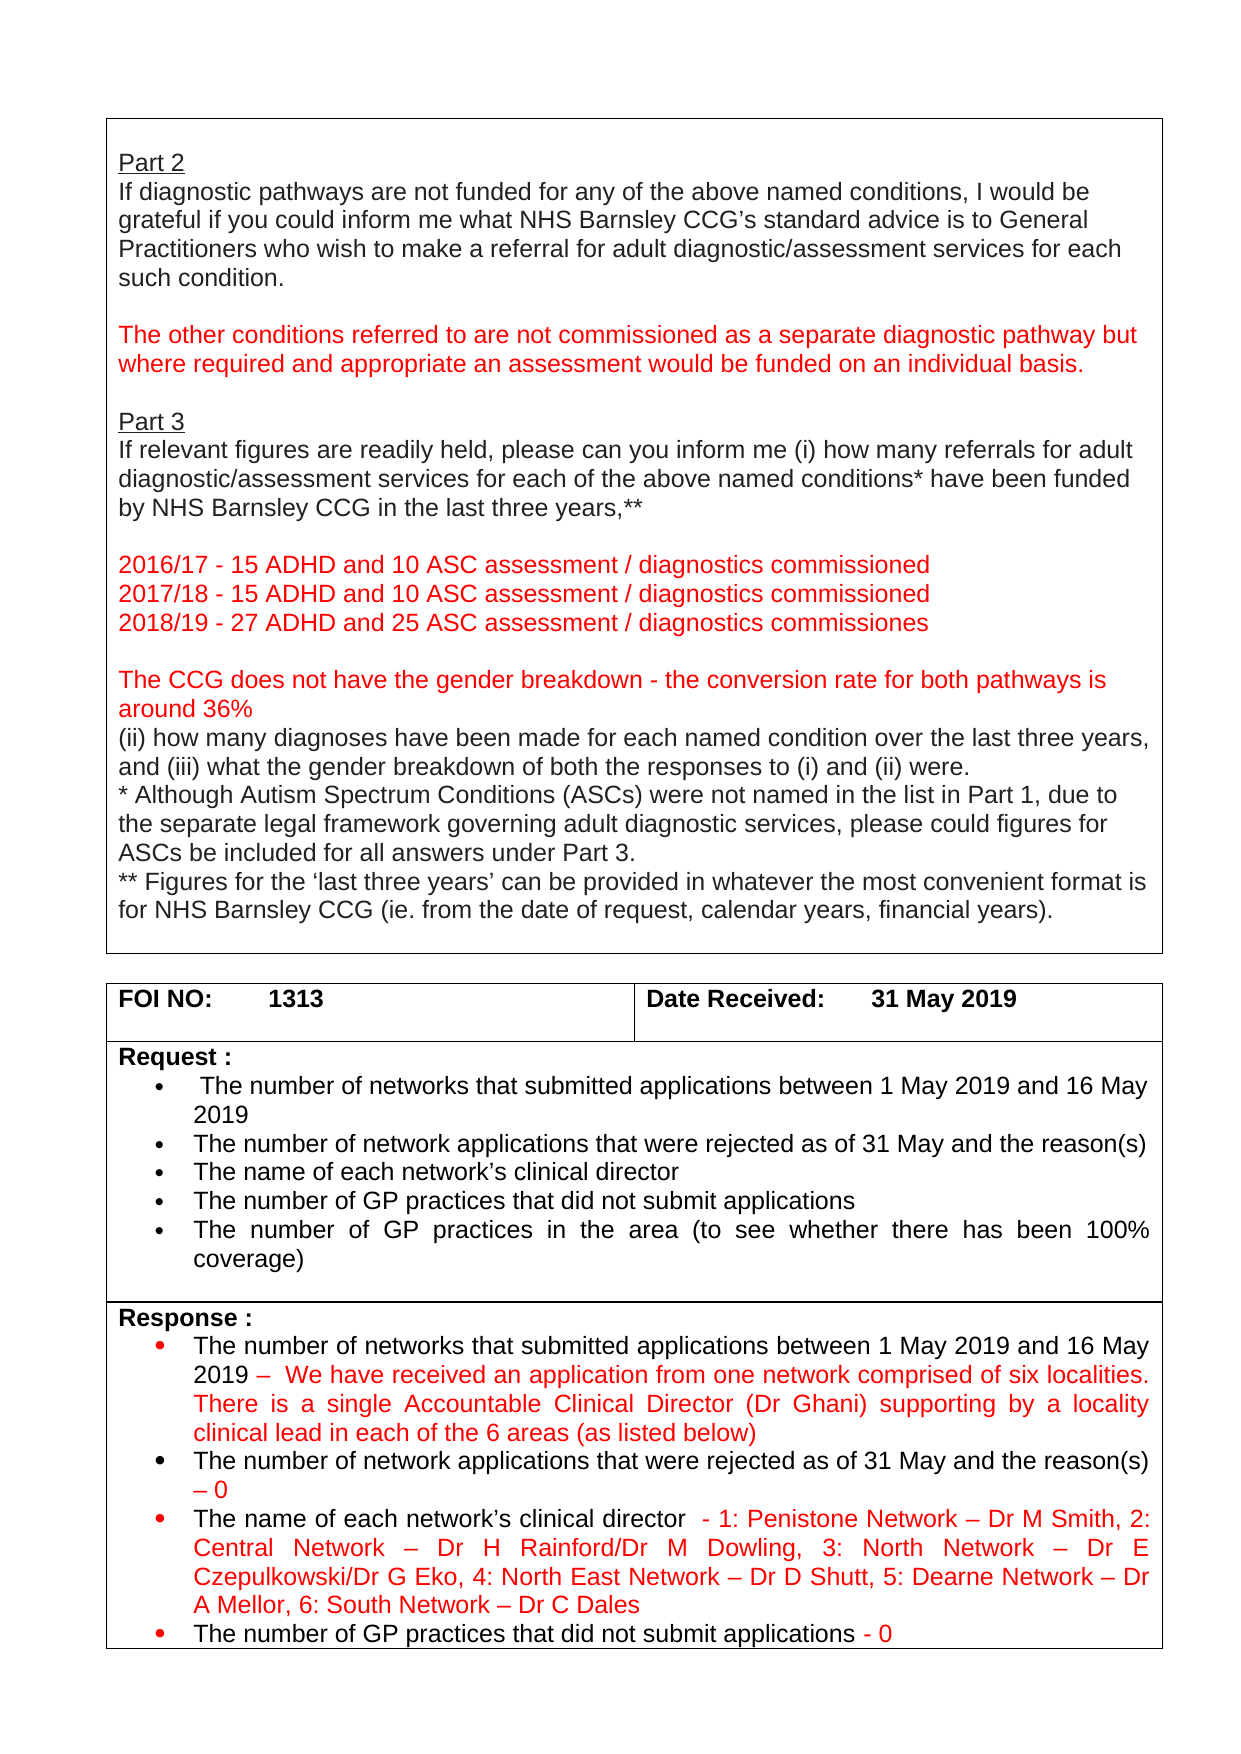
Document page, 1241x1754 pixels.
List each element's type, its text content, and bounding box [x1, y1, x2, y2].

table_cell Request : The number of networks that submitted applications between 1 May 2019 and 16 May 2019 The number of network applications that were rejected as of 31 May and the reason(s) The name of each network’s clinical director The number of GP practices that did not submit applications The number of GP practices in the area (to see whether there has been 100% coverage) [107, 1042, 1162, 1301]
table_header Date Received: 31 May 2019 [635, 984, 1162, 1041]
table_header FOI NO: 1313 [107, 984, 634, 1041]
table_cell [107, 1303, 1162, 1648]
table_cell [107, 119, 1162, 953]
